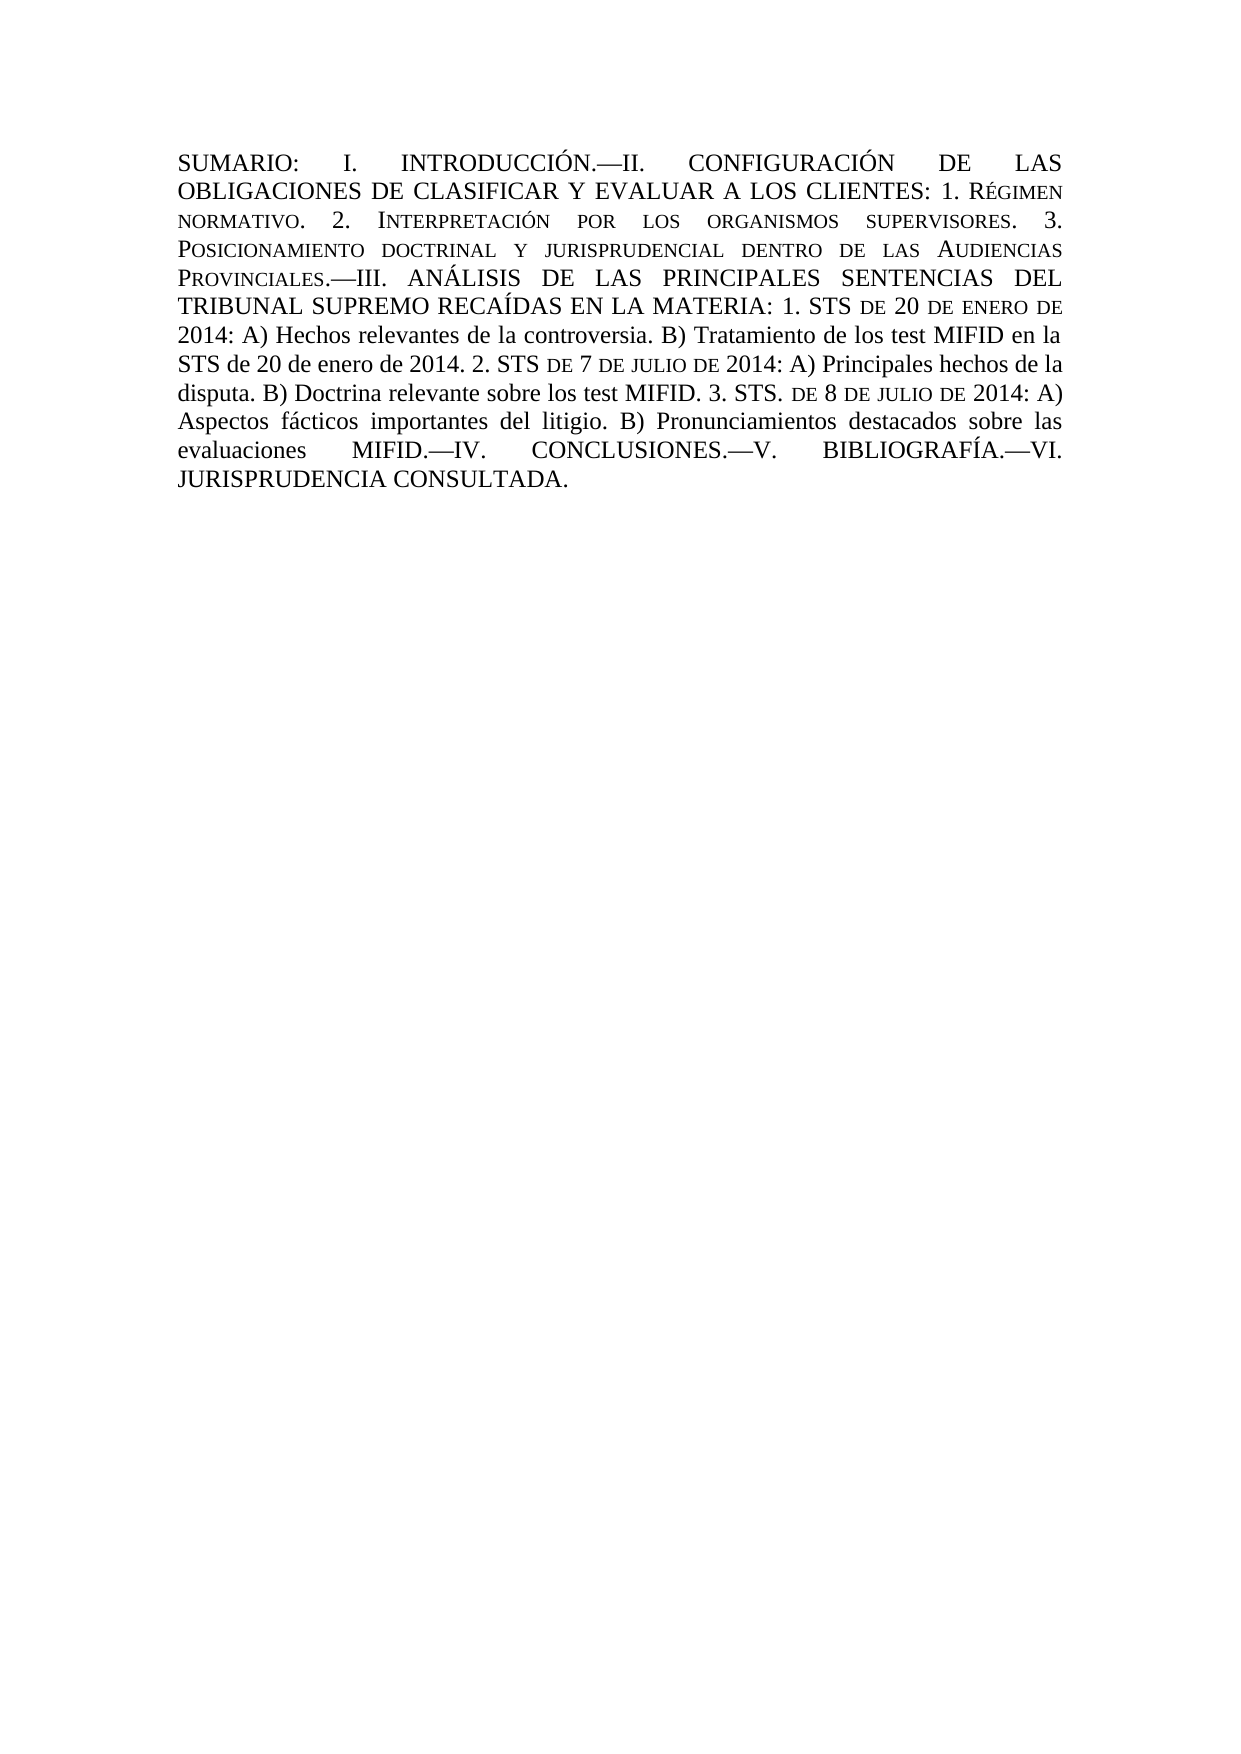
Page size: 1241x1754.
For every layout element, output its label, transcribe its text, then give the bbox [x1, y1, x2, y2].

text SUMARIO: I. INTRODUCCIÓN.—II. CONFIGURACIÓN DE LAS OBLIGACIONES DE CLASIFICAR Y EVALUAR A LOS CLIENTES: 1. Régimen normativo. 2. Interpretación por los organismos supervisores. 3. Posicionamiento doctrinal y jurisprudencial dentro de las Audiencias Provinciales.—III. ANÁLISIS DE LAS PRINCIPALES SENTENCIAS DEL TRIBUNAL SUPREMO RECAÍDAS EN LA MATERIA: 1. STS de 20 de enero de 2014: A) Hechos relevantes de la controversia. B) Tratamiento de los test MIFID en la STS de 20 de enero de 2014. 2. STS de 7 de julio de 2014: A) Principales hechos de la disputa. B) Doctrina relevante sobre los test MIFID. 3. STS. de 8 de julio de 2014: A) Aspectos fácticos importantes del litigio. B) Pronunciamientos destacados sobre las evaluaciones MIFID.—IV. CONCLUSIONES.—V. BIBLIOGRAFÍA.—VI. JURISPRUDENCIA CONSULTADA. [177, 148, 1063, 493]
